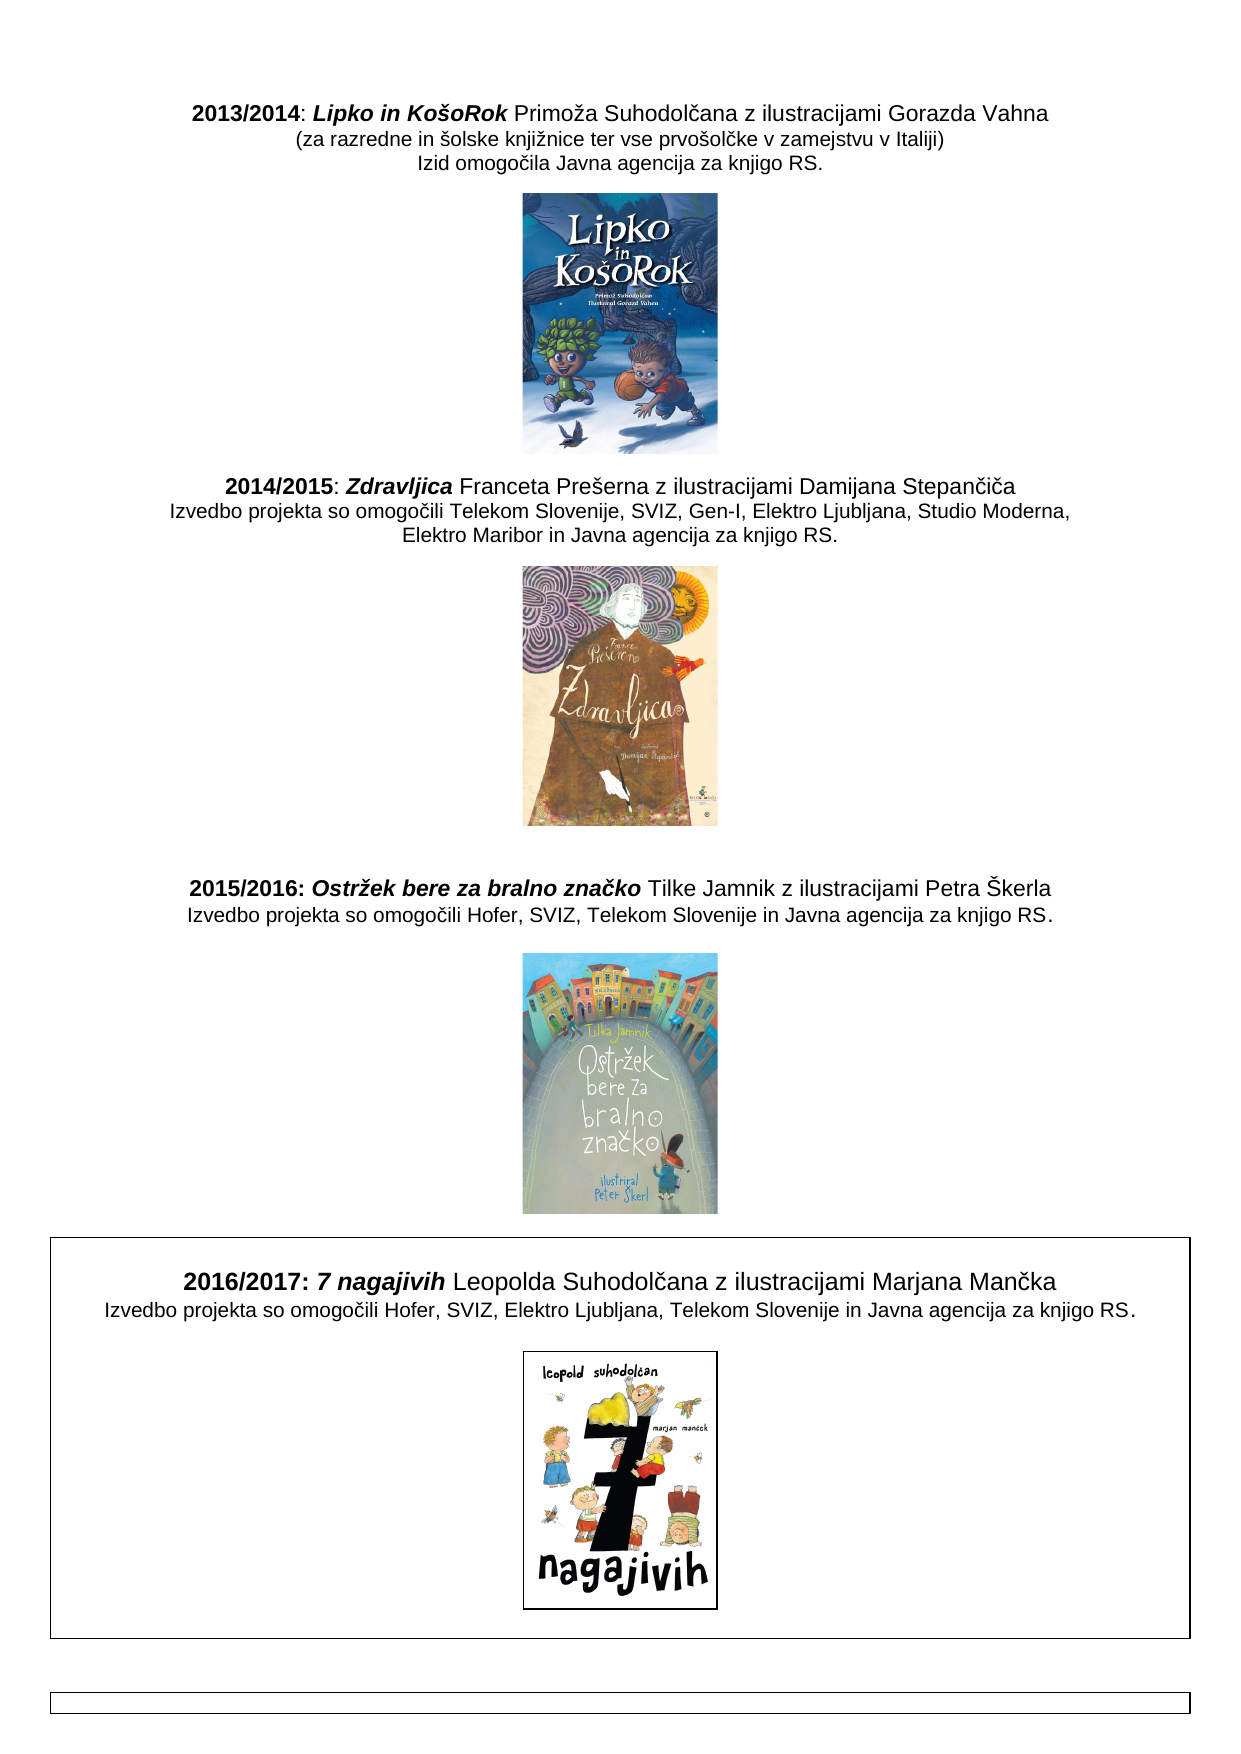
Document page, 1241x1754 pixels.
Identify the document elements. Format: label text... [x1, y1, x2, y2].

text Elektro Maribor in Javna agencija za knjigo RS. [59, 523, 1181, 547]
text Izid omogočila Javna agencija za knjigo RS. [59, 151, 1181, 174]
picture [522, 566, 718, 826]
text 2016/2017: 7 nagajivih Leopolda Suhodolčana z ilustracijami Marjana Mančka Izvedbo projekta so omogočili Hofer, SVIZ, Elektro Ljubljana, Telekom Slovenije in Javna agencija za knjigo RS. [59, 1267, 1181, 1322]
text (za razredne in šolske knjižnice ter vse prvošolčke v zamejstvu v Italiji) [59, 127, 1181, 151]
text 2014/2015: Zdravljica Franceta Prešerna z ilustracijami Damijana Stepančiča [59, 473, 1181, 499]
picture [522, 953, 718, 1214]
text 2015/2016: Ostržek bere za bralno značko Tilke Jamnik z ilustracijami Petra Škerla [59, 874, 1181, 901]
picture [522, 193, 718, 454]
picture [524, 1352, 716, 1608]
text Izvedbo projekta so omogočili Telekom Slovenije, SVIZ, Gen-I, Elektro Ljubljana, Studio Moderna, [59, 499, 1181, 523]
text 2013/2014: Lipko in KošoRok Primoža Suhodolčana z ilustracijami Gorazda Vahna [59, 100, 1181, 127]
text Izvedbo projekta so omogočili Hofer, SVIZ, Telekom Slovenije in Javna agencija za knjigo RS. [59, 901, 1181, 927]
